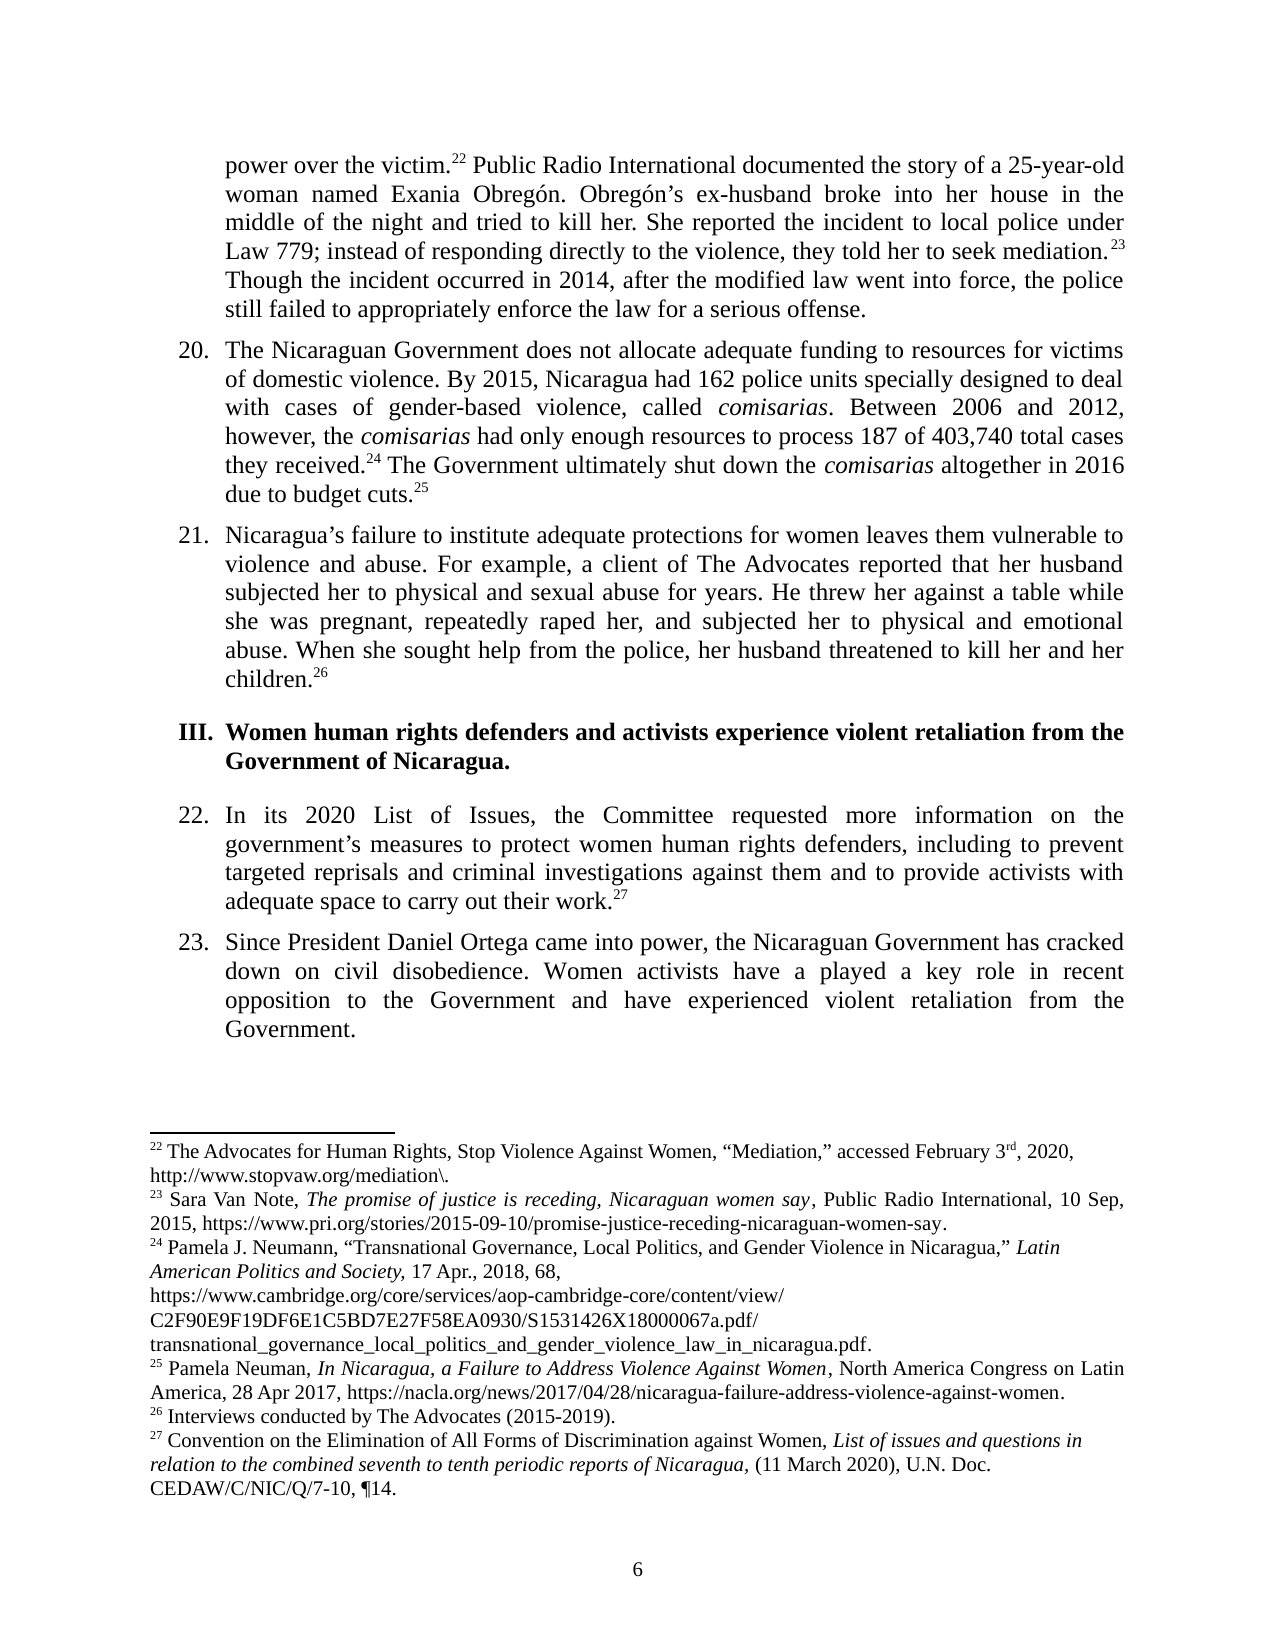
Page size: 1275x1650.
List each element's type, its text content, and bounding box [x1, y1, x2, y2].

list Since President Daniel Ortega came into power, the Nicaraguan Government has cracked down on civil disobedience. Women activists have a played a key role in recent opposition to the Government and have experienced violent retaliation from the Government. [178, 927, 1125, 1042]
list Police continue to recommend mediation for serious cases of domestic violence. Mediation, no matter how serious the offense, is a harmful practice for victims because it leads to re-victimization and re-traumatization. Standard mediation assumes that both parties are equal, meaning “that the parties should have relatively equal power in the relationship, full information about the resources available to each person and any outstanding or future financial obligations, sufficient independent economic capacity…and the ability to protect their own interests in the process of mediation.” This is not the case in instances of domestic violence, however, where the abuser holds tremendous power over the victim. Public Radio International documented the story of a 25-year-old woman named Exania Obregón. Obregón’s ex-husband broke into her house in the middle of the night and tried to kill her. She reported the incident to local police under Law 779; instead of responding directly to the violence, they told her to seek mediation. Though the incident occurred in 2014, after the modified law went into force, the police still failed to appropriately enforce the law for a serious offense. [178, 150, 1125, 322]
list In its 2020 List of Issues, the Committee requested more information on the government’s measures to protect women human rights defenders, including to prevent targeted reprisals and criminal investigations against them and to provide activists with adequate space to carry out their work. [178, 800, 1125, 915]
list Women human rights defenders and activists experience violent retaliation from the Government of Nicaragua. [178, 717, 1125, 775]
list Nicaragua’s failure to institute adequate protections for women leaves them vulnerable to violence and abuse. For example, a client of The Advocates reported that her husband subjected her to physical and sexual abuse for years. He threw her against a table while she was pregnant, repeatedly raped her, and subjected her to physical and emotional abuse. When she sought help from the police, her husband threatened to kill her and her children. [178, 520, 1125, 692]
list The Nicaraguan Government does not allocate adequate funding to resources for victims of domestic violence. By 2015, Nicaragua had 162 police units specially designed to deal with cases of gender-based violence, called comisarias. Between 2006 and 2012, however, the comisarias had only enough resources to process 187 of 403,740 total cases they received. The Government ultimately shut down the comisarias altogether in 2016 due to budget cuts. [178, 335, 1125, 507]
